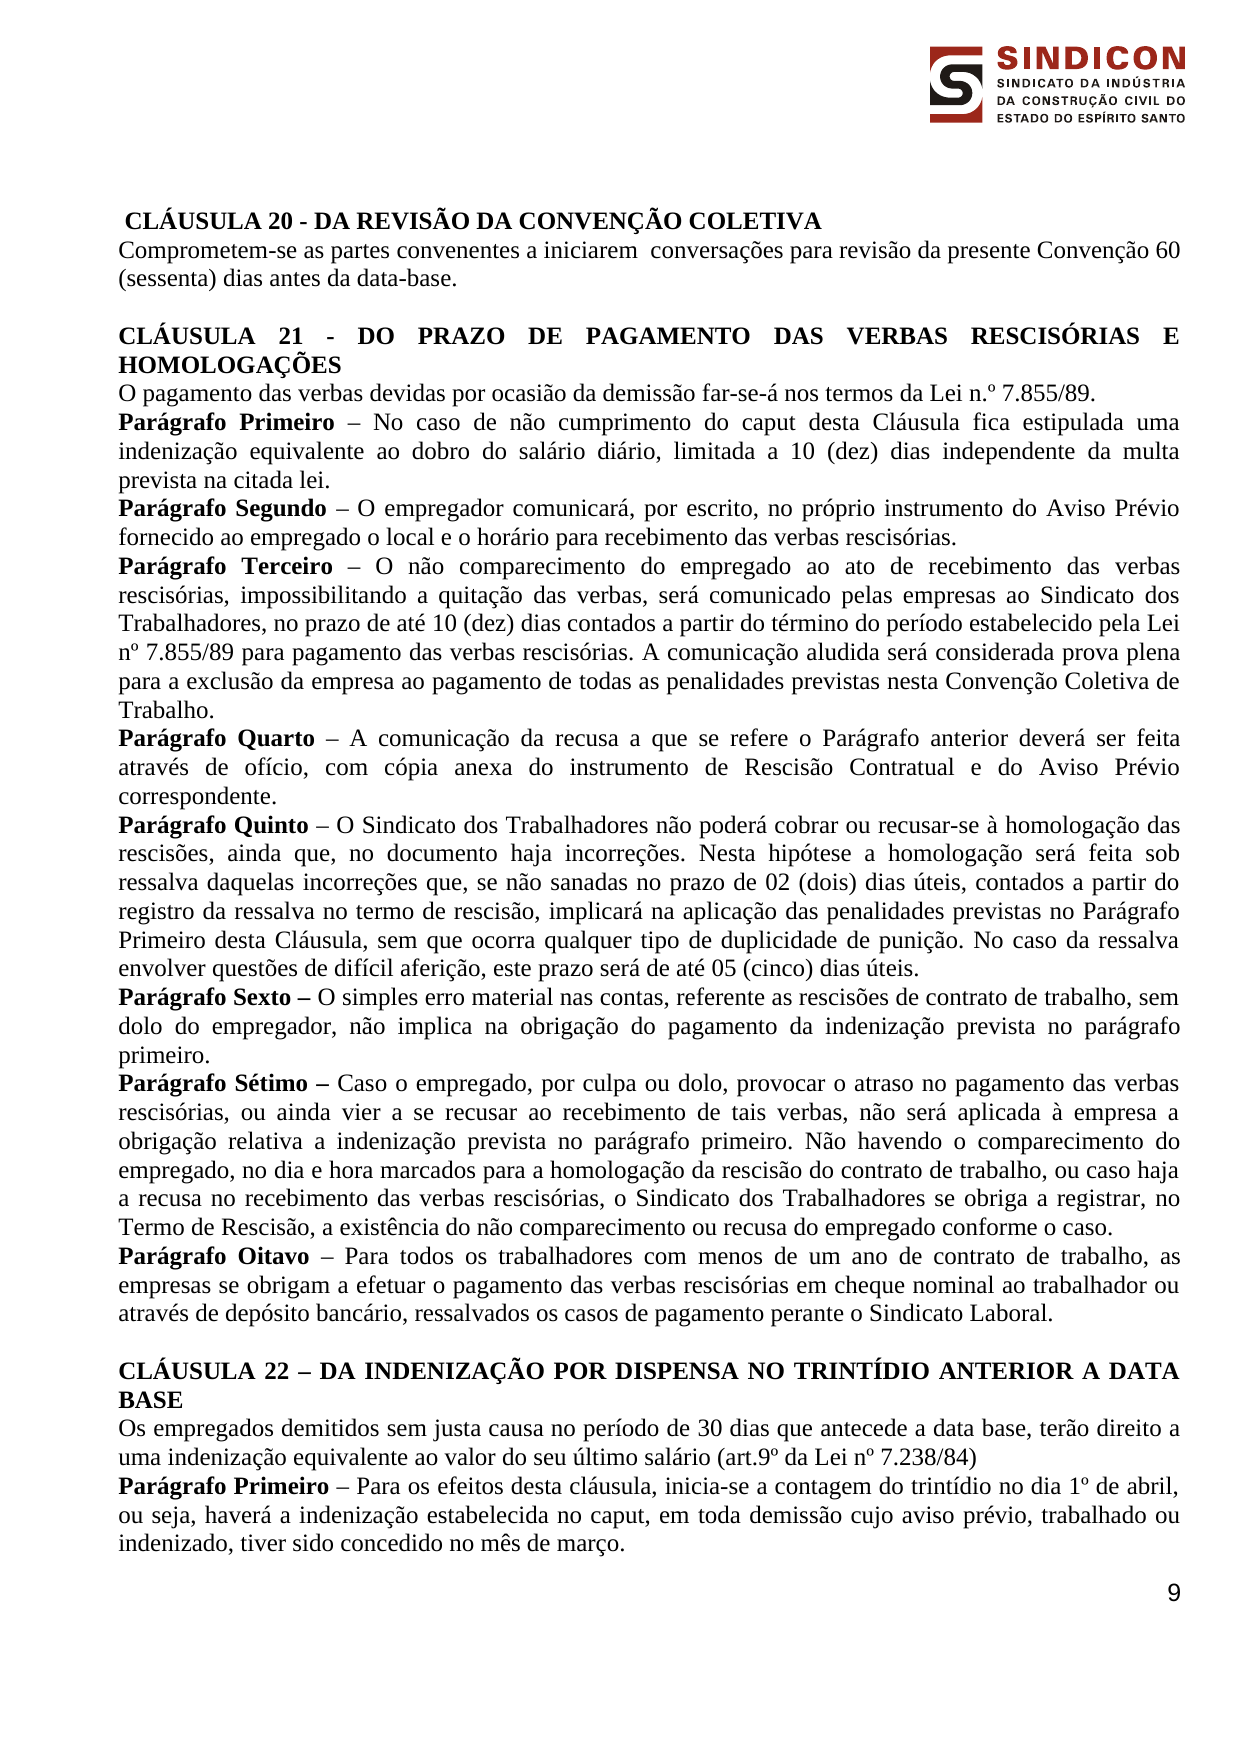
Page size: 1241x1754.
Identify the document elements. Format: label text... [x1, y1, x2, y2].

subtitle Parágrafo Sétimo – Caso o empregado, por culpa ou dolo, provocar o atraso no pagamento das verbas rescisórias, ou ainda vier a se recusar ao recebimento de tais verbas, não será aplicada à empresa a obrigação relativa a indenização prevista no parágrafo primeiro. Não havendo o comparecimento do empregado, no dia e hora marcados para a homologação da rescisão do contrato de trabalho, ou caso haja a recusa no recebimento das verbas rescisórias, o Sindicato dos Trabalhadores se obriga a registrar, no Termo de Rescisão, a existência do não comparecimento ou recusa do empregado conforme o caso. [118, 1068, 1181, 1241]
text Parágrafo Segundo – O empregador comunicará, por escrito, no próprio instrumento do Aviso Prévio fornecido ao empregado o local e o horário para recebimento das verbas rescisórias. [118, 493, 1181, 551]
text Parágrafo Primeiro – Para os efeitos desta cláusula, inicia-se a contagem do trintídio no dia 1º de abril, ou seja, haverá a indenização estabelecida no caput, em toda demissão cujo aviso prévio, trabalhado ou indenizado, tiver sido concedido no mês de março. [118, 1471, 1181, 1557]
text Parágrafo Quinto – O Sindicato dos Trabalhadores não poderá cobrar ou recusar-se à homologação das rescisões, ainda que, no documento haja incorreções. Nesta hipótese a homologação será feita sob ressalva daquelas incorreções que, se não sanadas no prazo de 02 (dois) dias úteis, contados a partir do registro da ressalva no termo de rescisão, implicará na aplicação das penalidades previstas no Parágrafo Primeiro desta Cláusula, sem que ocorra qualquer tipo de duplicidade de punição. No caso da ressalva envolver questões de difícil aferição, este prazo será de até 05 (cinco) dias úteis. [118, 810, 1181, 982]
subtitle CLÁUSULA 21 - DO PRAZO DE PAGAMENTO DAS VERBAS RESCISÓRIAS E HOMOLOGAÇÕES [118, 321, 1181, 378]
subtitle Parágrafo Sexto – O simples erro material nas contas, referente as rescisões de contrato de trabalho, sem dolo do empregador, não implica na obrigação do pagamento da indenização prevista no parágrafo primeiro. [118, 982, 1181, 1068]
text Parágrafo Terceiro – O não comparecimento do empregado ao ato de recebimento das verbas rescisórias, impossibilitando a quitação das verbas, será comunicado pelas empresas ao Sindicato dos Trabalhadores, no prazo de até 10 (dez) dias contados a partir do término do período estabelecido pela Lei nº 7.855/89 para pagamento das verbas rescisórias. A comunicação aludida será considerada prova plena para a exclusão da empresa ao pagamento de todas as penalidades previstas nesta Convenção Coletiva de Trabalho. [118, 551, 1181, 723]
text CLÁUSULA 22 – DA INDENIZAÇÃO POR DISPENSA NO TRINTÍDIO ANTERIOR A DATA BASE [118, 1356, 1181, 1413]
text Parágrafo Quarto – A comunicação da recusa a que se refere o Parágrafo anterior deverá ser feita através de ofício, com cópia anexa do instrumento de Rescisão Contratual e do Aviso Prévio correspondente. [118, 723, 1181, 810]
text Parágrafo Primeiro – No caso de não cumprimento do caput desta Cláusula fica estipulada uma indenização equivalente ao dobro do salário diário, limitada a 10 (dez) dias independente da multa prevista na citada lei. [118, 407, 1181, 493]
text Comprometem-se as partes convenentes a iniciarem conversações para revisão da presente Convenção 60 (sessenta) dias antes da data-base. [118, 235, 1181, 292]
text O pagamento das verbas devidas por ocasião da demissão far-se-á nos termos da Lei n.º 7.855/89. [118, 378, 1181, 407]
text Os empregados demitidos sem justa causa no período de 30 dias que antecede a data base, terão direito a uma indenização equivalente ao valor do seu último salário (art.9º da Lei nº 7.238/84) [118, 1413, 1181, 1471]
text CLÁUSULA 20 - DA REVISÃO DA CONVENÇÃO COLETIVA [118, 206, 1181, 235]
text Parágrafo Oitavo – Para todos os trabalhadores com menos de um ano de contrato de trabalho, as empresas se obrigam a efetuar o pagamento das verbas rescisórias em cheque nominal ao trabalhador ou através de depósito bancário, ressalvados os casos de pagamento perante o Sindicato Laboral. [118, 1241, 1181, 1327]
